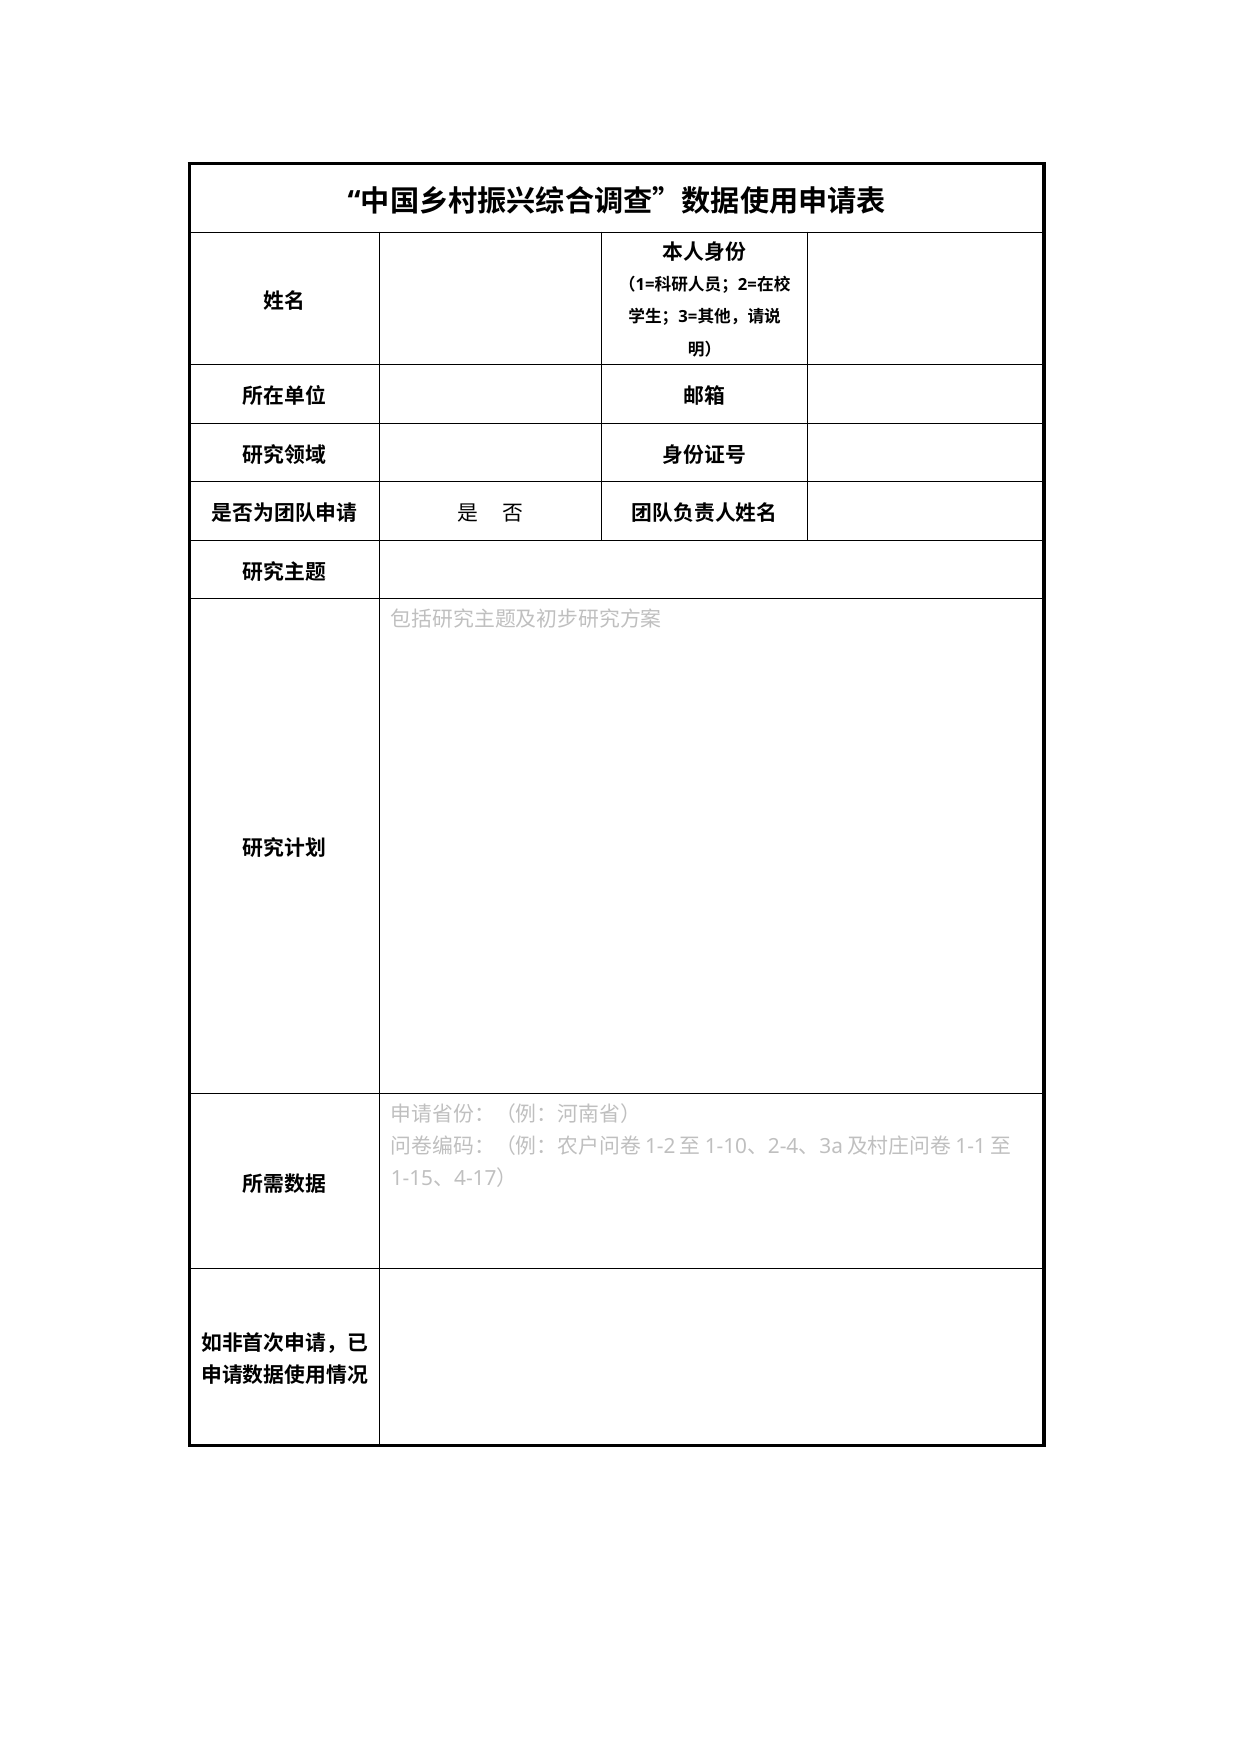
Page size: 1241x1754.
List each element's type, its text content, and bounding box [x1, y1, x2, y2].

table_cell 如非首次申请，已申请数据使用情况 [191, 1269, 379, 1444]
table_cell [808, 233, 1042, 364]
table_cell 身份证号 [602, 424, 807, 481]
table_cell [380, 365, 601, 423]
table_cell [808, 482, 1042, 539]
table_cell 邮箱 [602, 365, 807, 423]
table_cell 申请省份：（例：河南省） 问卷编码：（例：农户问卷1-2至1-10、2-4、3a及村庄问卷1-1至1-15、4-17） [380, 1094, 1042, 1268]
table_cell [808, 424, 1042, 481]
table_cell [808, 365, 1042, 423]
table_cell 本人身份 （1=科研人员；2=在校学生；3=其他，请说明） [602, 233, 807, 364]
table_header “中国乡村振兴综合调查”数据使用申请表 [191, 165, 1042, 232]
table_cell 研究领域 [191, 424, 379, 481]
table_cell 研究计划 [191, 599, 379, 1093]
table_cell [380, 1269, 1042, 1444]
table_cell [380, 233, 601, 364]
table_cell 是否为团队申请 [191, 482, 379, 539]
table_cell 研究主题 [191, 541, 379, 598]
table_cell 包括研究主题及初步研究方案 [380, 599, 1042, 1093]
table_cell 团队负责人姓名 [602, 482, 807, 539]
table_cell 所在单位 [191, 365, 379, 423]
table_cell [380, 541, 1042, 598]
table_cell 所需数据 [191, 1094, 379, 1268]
table_cell 是 否 [380, 482, 601, 539]
table_cell 姓名 [191, 233, 379, 364]
table_cell [380, 424, 601, 481]
